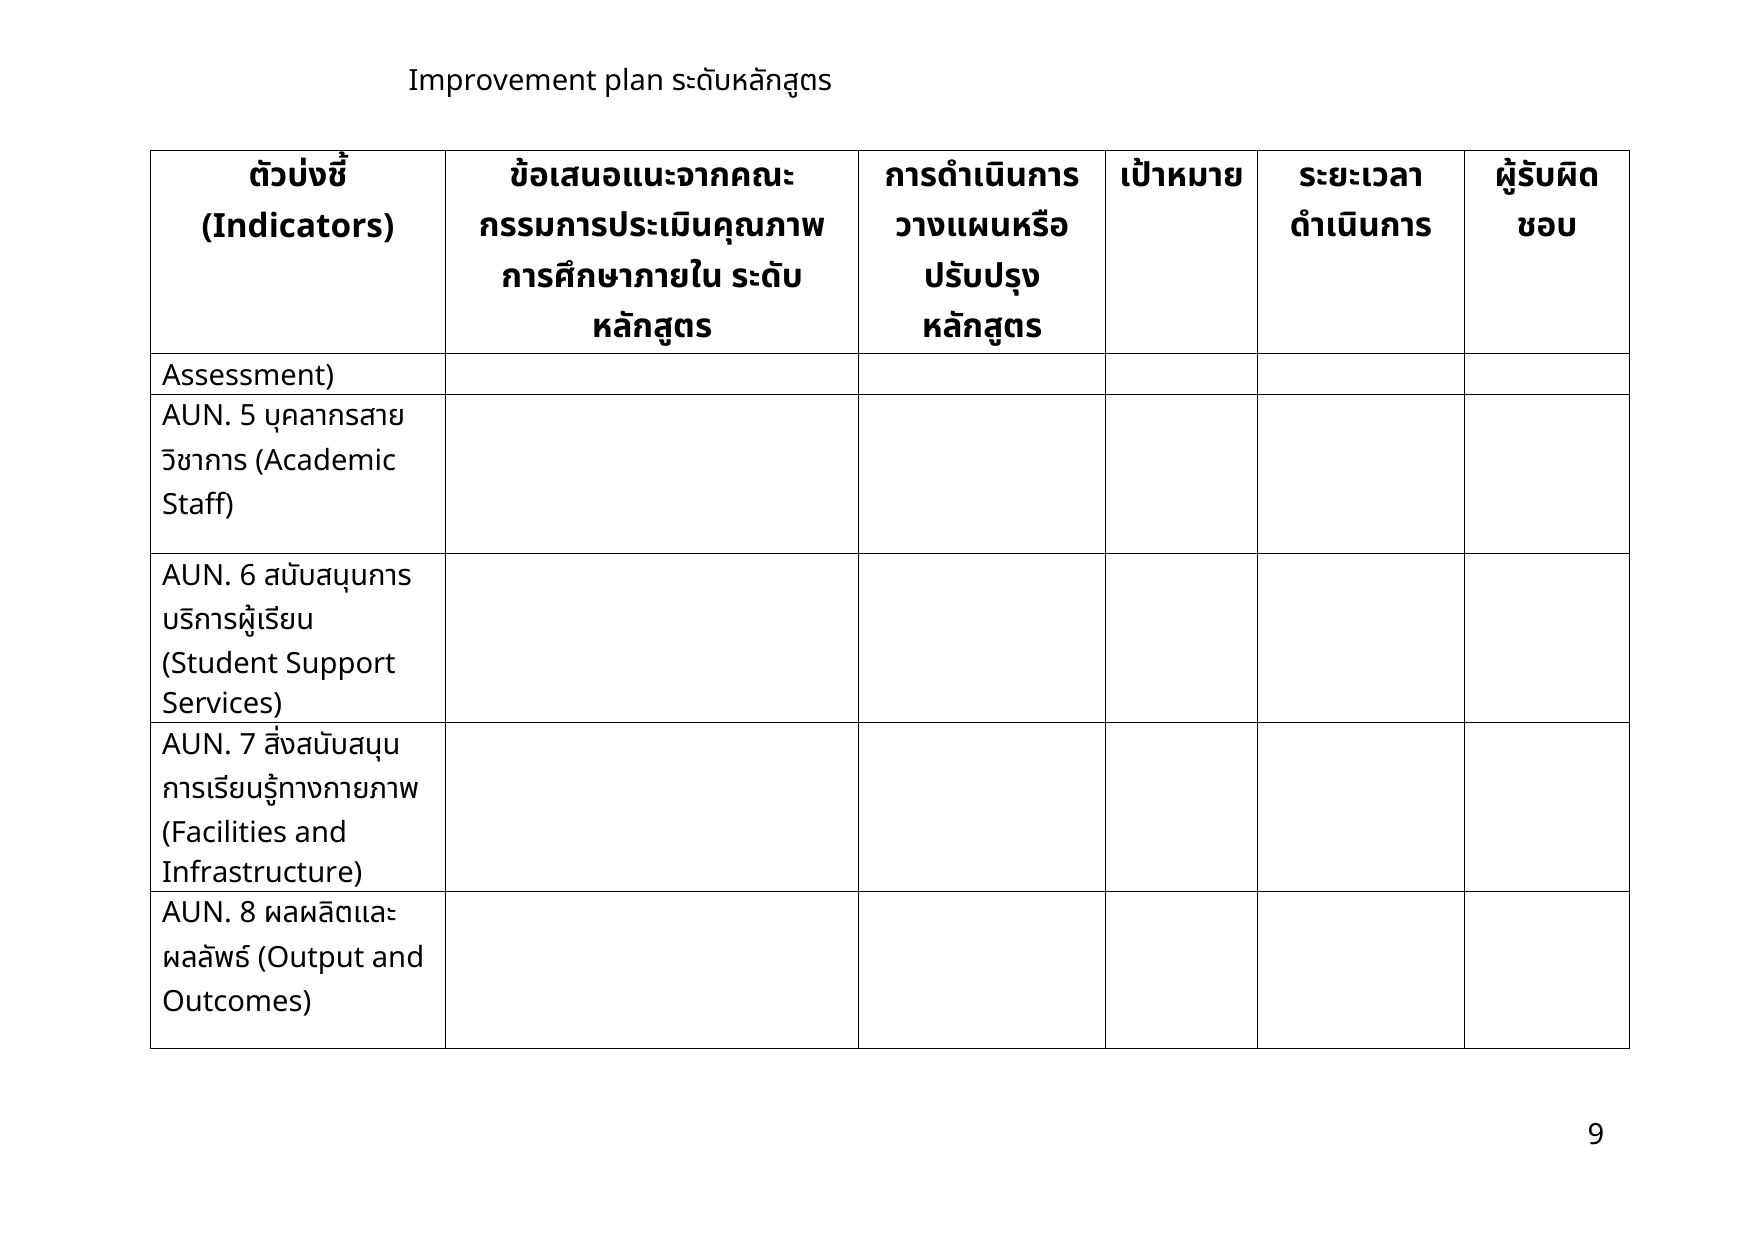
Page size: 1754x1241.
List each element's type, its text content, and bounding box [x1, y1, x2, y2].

table_cell [1465, 892, 1629, 1048]
table_cell [1106, 892, 1257, 1048]
table_header ผู้รับผิดชอบ [1465, 151, 1629, 353]
table_cell [446, 554, 858, 722]
table_cell [859, 354, 1105, 393]
table_cell [859, 554, 1105, 722]
table_cell [1258, 723, 1464, 891]
table_cell [1258, 554, 1464, 722]
table_header ข้อเสนอแนะจากคณะกรรมการประเมินคุณภาพการศึกษาภายใน ระดับหลักสูตร [446, 151, 858, 353]
table_cell [1465, 354, 1629, 393]
table_cell [1258, 892, 1464, 1048]
table_cell AUN. 5 บุคลากรสายวิชาการ (Academic Staff) [151, 395, 445, 553]
table_header การดำเนินการวางแผนหรือปรับปรุงหลักสูตร [859, 151, 1105, 353]
table_cell [1465, 395, 1629, 553]
table_header ระยะเวลาดำเนินการ [1258, 151, 1464, 353]
table_cell [1106, 723, 1257, 891]
table_header ตัวบ่งชี้ (Indicators) [151, 151, 445, 353]
table_cell [446, 892, 858, 1048]
table_cell AUN. 4 การประเมินผู้เรียน (Student Assessment) [151, 354, 445, 393]
table_cell [446, 354, 858, 393]
table_header เป้าหมาย [1106, 151, 1257, 353]
table_cell [1106, 395, 1257, 553]
table_cell AUN. 6 สนับสนุนการบริการผู้เรียน (Student Support Services) [151, 554, 445, 722]
table_cell [446, 395, 858, 553]
table_cell [859, 395, 1105, 553]
table_cell [446, 723, 858, 891]
table_cell [859, 892, 1105, 1048]
table_cell AUN. 7 สิ่งสนับสนุนการเรียนรู้ทางกายภาพ (Facilities and Infrastructure) [151, 723, 445, 891]
table_cell [1465, 723, 1629, 891]
table_cell AUN. 8 ผลผลิตและผลลัพธ์ (Output and Outcomes) [151, 892, 445, 1048]
table_cell [1106, 354, 1257, 393]
table_cell [1106, 554, 1257, 722]
table_cell [1465, 554, 1629, 722]
table_cell [1258, 395, 1464, 553]
table_cell [859, 723, 1105, 891]
table_cell [1258, 354, 1464, 393]
